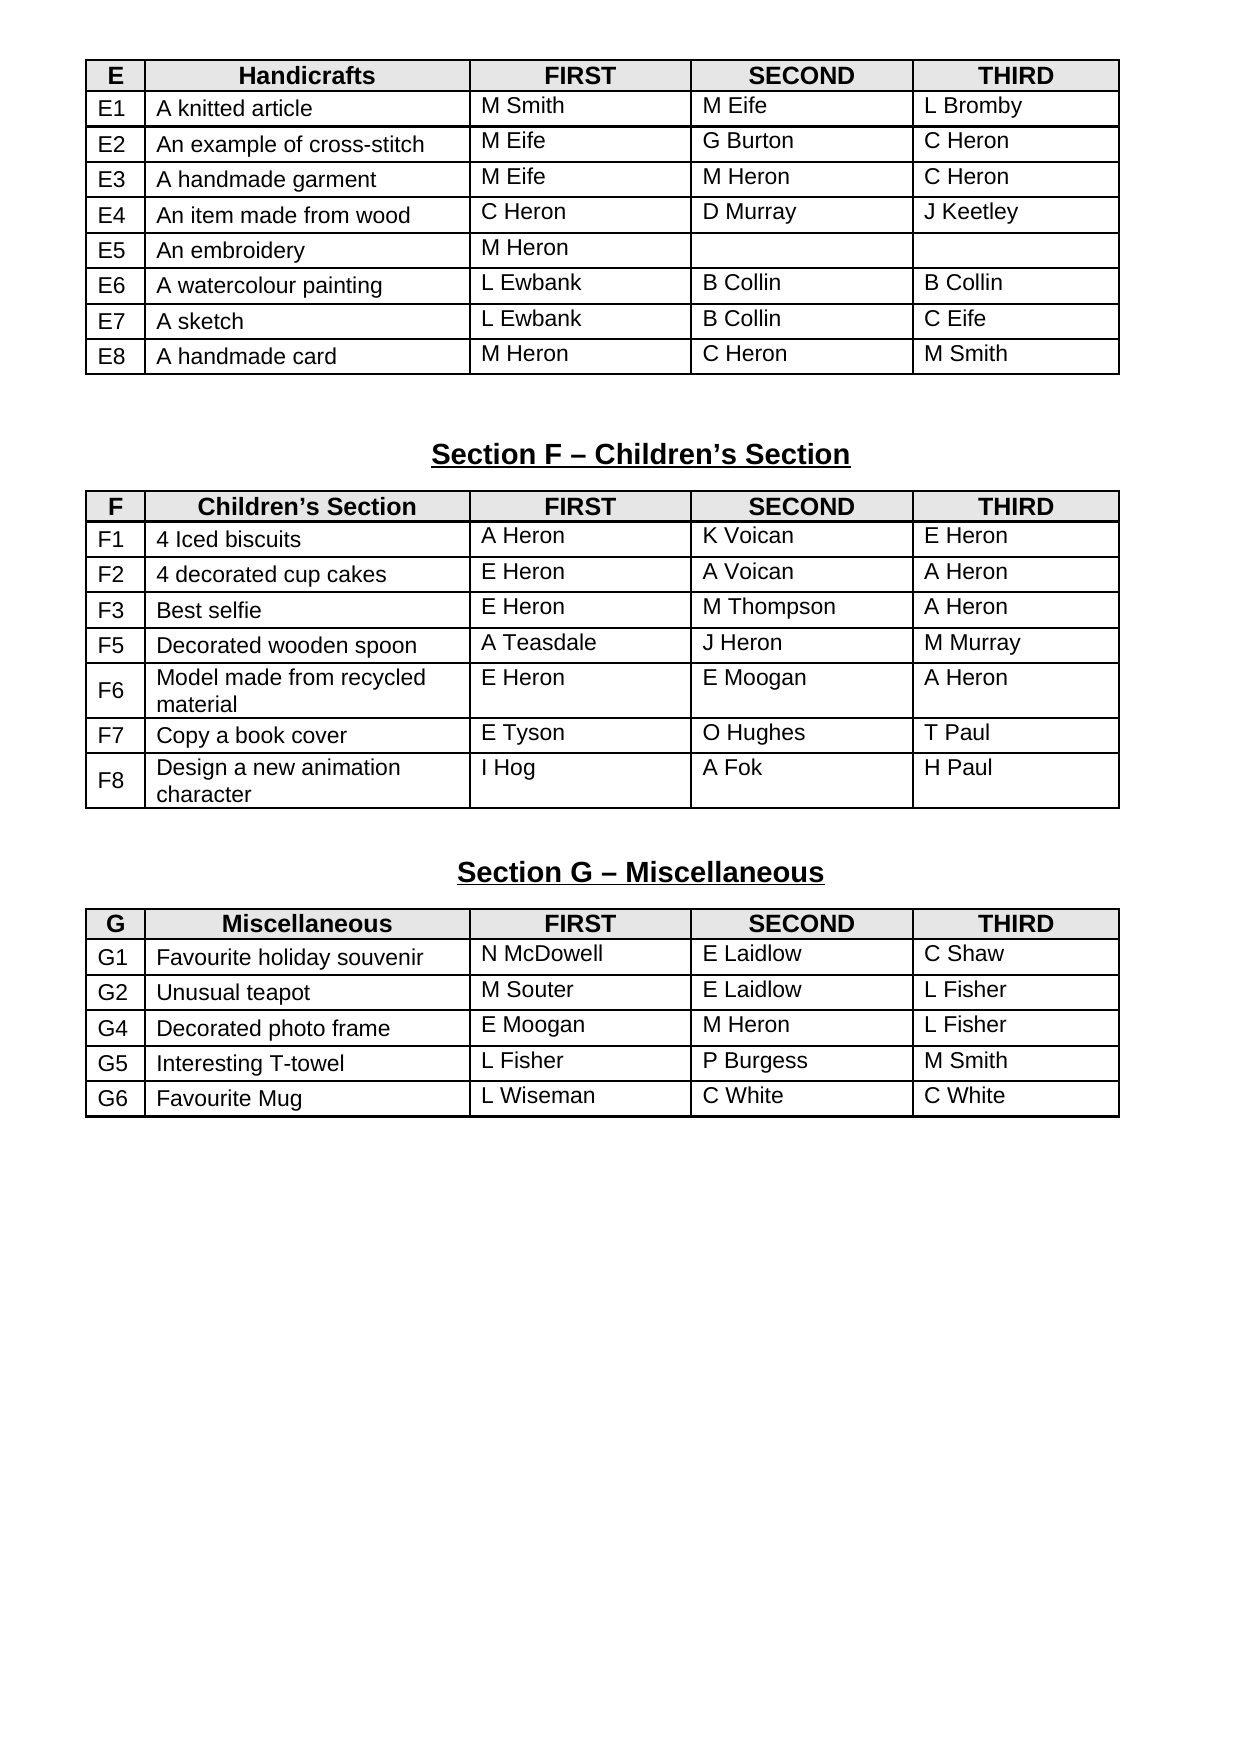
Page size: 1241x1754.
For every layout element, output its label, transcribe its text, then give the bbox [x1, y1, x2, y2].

text Section G – Miscellaneous [100, 855, 1181, 888]
table_cell E Laidlow [692, 940, 912, 974]
table_header G [87, 910, 144, 938]
table_cell A handmade card [146, 340, 469, 373]
table_cell A knitted article [146, 92, 469, 125]
table_cell A Voican [692, 558, 912, 591]
table_cell B Collin [914, 269, 1118, 302]
table_cell M Thompson [692, 593, 912, 627]
table_cell L Ewbank [471, 305, 690, 338]
table_header SECOND [692, 61, 912, 90]
table_cell M Smith [914, 340, 1118, 373]
table_cell C White [692, 1082, 912, 1115]
table_cell H Paul [914, 754, 1118, 807]
table_cell B Collin [692, 305, 912, 338]
table_cell E2 [87, 128, 144, 161]
table_cell M Heron [692, 1011, 912, 1044]
table_cell N McDowell [471, 940, 690, 974]
table_cell A Fok [692, 754, 912, 807]
table_header FIRST [471, 492, 690, 520]
table_cell G4 [87, 1011, 144, 1044]
table_cell E8 [87, 340, 144, 373]
table_cell G2 [87, 976, 144, 1009]
text Section F – Children’s Section [100, 437, 1181, 470]
table_cell C Heron [471, 198, 690, 232]
table_header THIRD [914, 61, 1118, 90]
table_header THIRD [914, 910, 1118, 938]
table_cell E5 [87, 234, 144, 267]
table_cell J Heron [692, 629, 912, 662]
table_cell E7 [87, 305, 144, 338]
table_cell L Fisher [471, 1047, 690, 1080]
table_cell L Wiseman [471, 1082, 690, 1115]
table_cell M Smith [471, 92, 690, 125]
table_cell A watercolour painting [146, 269, 469, 302]
table_header FIRST [471, 61, 690, 90]
table_cell F8 [87, 754, 144, 807]
table_cell [692, 234, 912, 267]
table_header SECOND [692, 910, 912, 938]
table_cell E Moogan [692, 664, 912, 717]
table_cell E1 [87, 92, 144, 125]
table_cell 4 decorated cup cakes [146, 558, 469, 591]
table_header SECOND [692, 492, 912, 520]
table_cell E Tyson [471, 719, 690, 752]
table_cell L Bromby [914, 92, 1118, 125]
table_cell Copy a book cover [146, 719, 469, 752]
table_cell G1 [87, 940, 144, 974]
table_cell F5 [87, 629, 144, 662]
table_cell A Teasdale [471, 629, 690, 662]
table_cell 4 Iced biscuits [146, 523, 469, 556]
table_cell [914, 234, 1118, 267]
table_header FIRST [471, 910, 690, 938]
table_cell E3 [87, 163, 144, 196]
table_cell G Burton [692, 128, 912, 161]
table_header Handicrafts [146, 61, 469, 90]
table_cell E4 [87, 198, 144, 232]
table_cell An embroidery [146, 234, 469, 267]
table_header F [87, 492, 144, 520]
table_cell An example of cross-stitch [146, 128, 469, 161]
table_cell A Heron [914, 593, 1118, 627]
table_cell M Murray [914, 629, 1118, 662]
table_cell F6 [87, 664, 144, 717]
table_cell A handmade garment [146, 163, 469, 196]
table_cell Best selfie [146, 593, 469, 627]
table_cell Interesting T-towel [146, 1047, 469, 1080]
table_cell M Heron [692, 163, 912, 196]
table_cell E Moogan [471, 1011, 690, 1044]
table_cell L Fisher [914, 976, 1118, 1009]
table_cell Favourite Mug [146, 1082, 469, 1115]
table_cell L Ewbank [471, 269, 690, 302]
table_cell Design a new animation character [146, 754, 469, 807]
table_cell D Murray [692, 198, 912, 232]
table_cell M Eife [471, 128, 690, 161]
table_cell A Heron [914, 664, 1118, 717]
table_header E [87, 61, 144, 90]
table_cell E Heron [471, 593, 690, 627]
table_cell A Heron [914, 558, 1118, 591]
table_cell An item made from wood [146, 198, 469, 232]
table_cell G6 [87, 1082, 144, 1115]
table_cell L Fisher [914, 1011, 1118, 1044]
table_cell M Heron [471, 234, 690, 267]
table_cell C Shaw [914, 940, 1118, 974]
table_cell T Paul [914, 719, 1118, 752]
table_header Miscellaneous [146, 910, 469, 938]
table_cell F7 [87, 719, 144, 752]
table_cell E Laidlow [692, 976, 912, 1009]
table_cell O Hughes [692, 719, 912, 752]
table_cell B Collin [692, 269, 912, 302]
table_header THIRD [914, 492, 1118, 520]
table_cell J Keetley [914, 198, 1118, 232]
table_cell F2 [87, 558, 144, 591]
table_cell A Heron [471, 523, 690, 556]
table_cell P Burgess [692, 1047, 912, 1080]
table_cell E Heron [471, 558, 690, 591]
table_cell C Heron [692, 340, 912, 373]
table_cell A sketch [146, 305, 469, 338]
table_header Children’s Section [146, 492, 469, 520]
table_cell I Hog [471, 754, 690, 807]
table_cell E Heron [914, 523, 1118, 556]
table_cell C Heron [914, 128, 1118, 161]
table_cell C Eife [914, 305, 1118, 338]
table_cell E6 [87, 269, 144, 302]
table_cell C White [914, 1082, 1118, 1115]
table_cell M Heron [471, 340, 690, 373]
table_cell Decorated wooden spoon [146, 629, 469, 662]
table_cell F3 [87, 593, 144, 627]
table_cell Favourite holiday souvenir [146, 940, 469, 974]
table_cell E Heron [471, 664, 690, 717]
table_cell C Heron [914, 163, 1118, 196]
table_cell F1 [87, 523, 144, 556]
table_cell Model made from recycled material [146, 664, 469, 717]
table_cell Unusual teapot [146, 976, 469, 1009]
table_cell M Smith [914, 1047, 1118, 1080]
table_cell Decorated photo frame [146, 1011, 469, 1044]
table_cell G5 [87, 1047, 144, 1080]
table_cell K Voican [692, 523, 912, 556]
table_cell M Eife [471, 163, 690, 196]
table_cell M Eife [692, 92, 912, 125]
table_cell M Souter [471, 976, 690, 1009]
